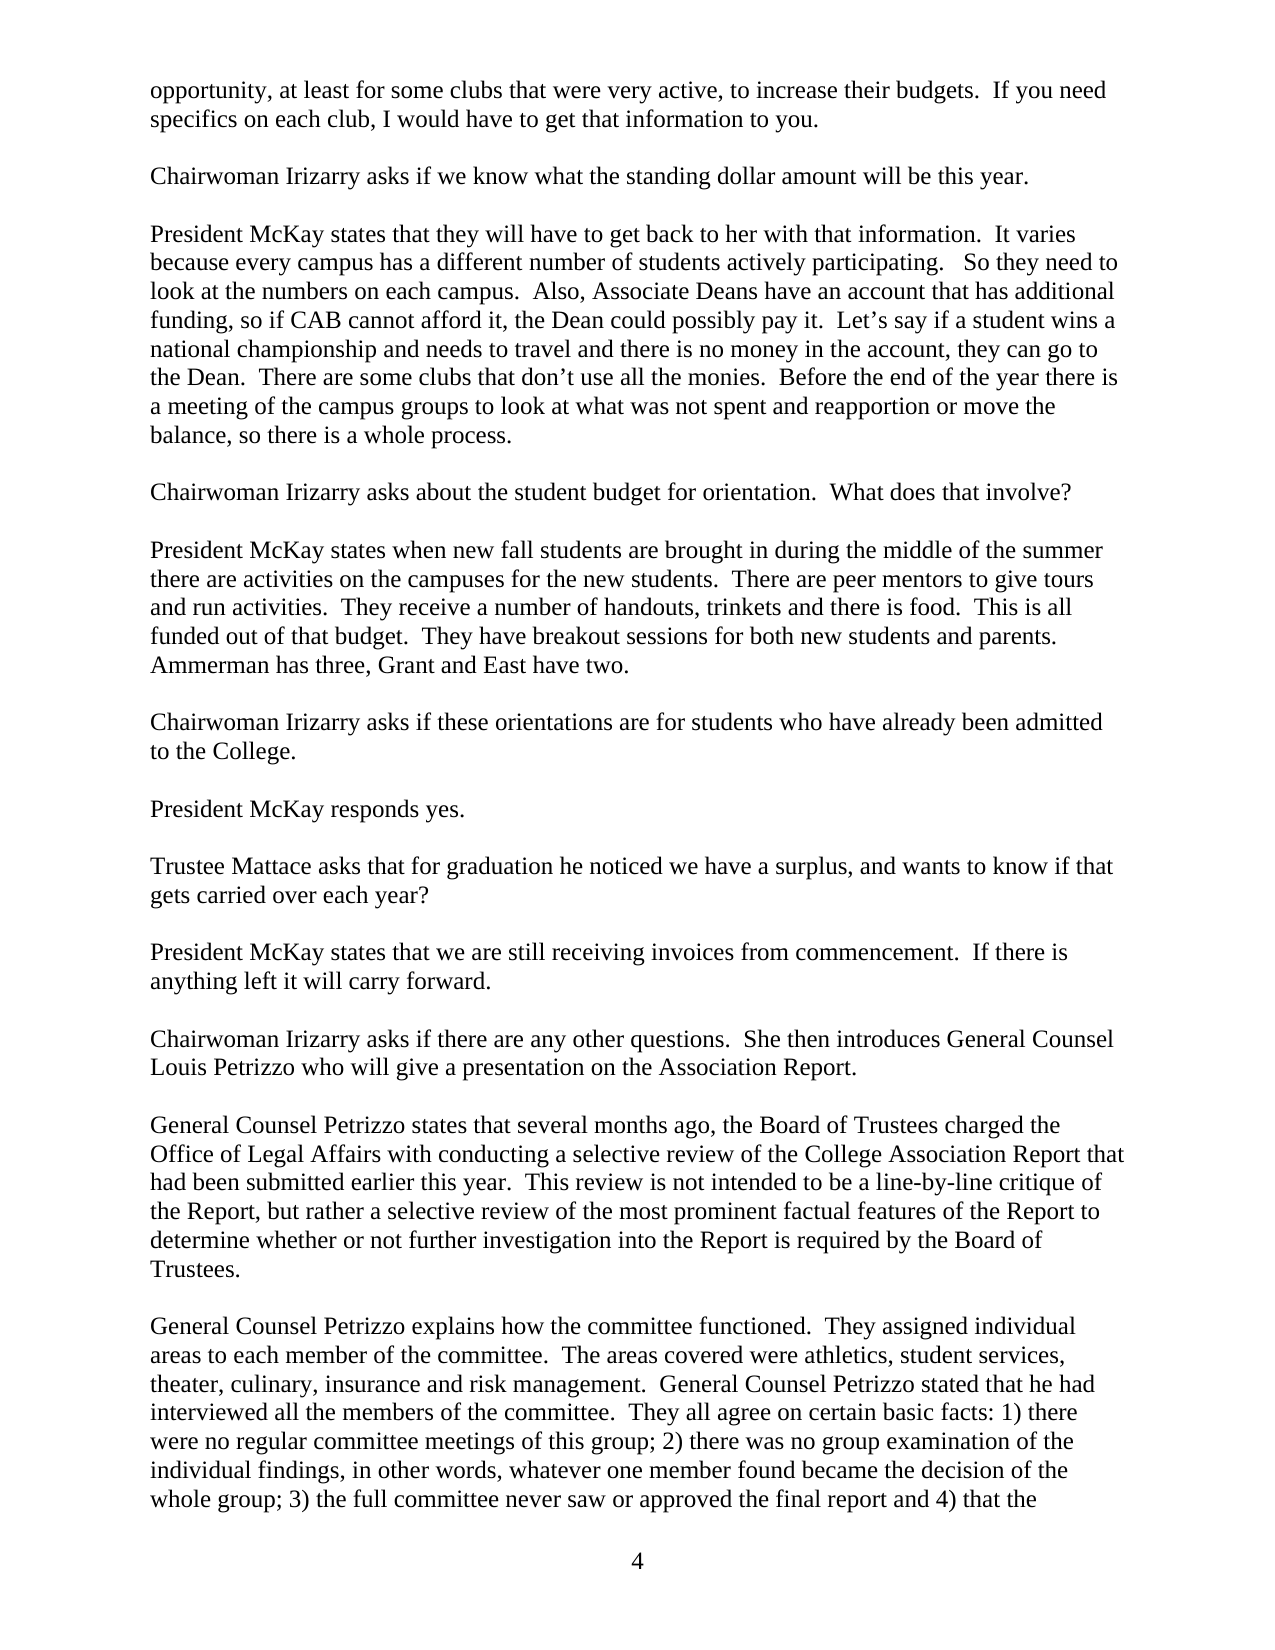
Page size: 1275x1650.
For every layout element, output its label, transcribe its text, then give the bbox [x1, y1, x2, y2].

text Chairwoman Irizarry asks if we know what the standing dollar amount will be this year. [150, 161, 1125, 190]
text General Counsel Petrizzo states that several months ago, the Board of Trustees charged the Office of Legal Affairs with conducting a selective review of the College Association Report that had been submitted earlier this year. This review is not intended to be a line-by-line critique of the Report, but rather a selective review of the most prominent factual features of the Report to determine whether or not further investigation into the Report is required by the Board of Trustees. [150, 1110, 1125, 1282]
text President McKay states that they will have to get back to her with that information. It varies because every campus has a different number of students actively participating. So they need to look at the numbers on each campus. Also, Associate Deans have an account that has additional funding, so if CAB cannot afford it, the Dean could possibly pay it. Let’s say if a student wins a national championship and needs to travel and there is no money in the account, they can go to the Dean. There are some clubs that don’t use all the monies. Before the end of the year there is a meeting of the campus groups to look at what was not spent and reapportion or move the balance, so there is a whole process. [150, 219, 1125, 449]
text President McKay states when new fall students are brought in during the middle of the summer there are activities on the campuses for the new students. There are peer mentors to give tours and run activities. They receive a number of handouts, trinkets and there is food. This is all funded out of that budget. They have breakout sessions for both new students and parents. Ammerman has three, Grant and East have two. [150, 535, 1125, 679]
text Chairwoman Irizarry asks about the student budget for orientation. What does that involve? [150, 477, 1125, 506]
text Chairwoman Irizarry asks if there are any other questions. She then introduces General Counsel Louis Petrizzo who will give a presentation on the Association Report. [150, 1024, 1125, 1081]
text Chairwoman Irizarry asks if these orientations are for students who have already been admitted to the College. [150, 707, 1125, 765]
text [150, 75, 1125, 132]
text President McKay responds yes. [150, 794, 1125, 822]
text Trustee Mattace asks that for graduation he noticed we have a surplus, and wants to know if that gets carried over each year? [150, 851, 1125, 909]
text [150, 1311, 1125, 1512]
text President McKay states that we are still receiving invoices from commencement. If there is anything left it will carry forward. [150, 937, 1125, 995]
